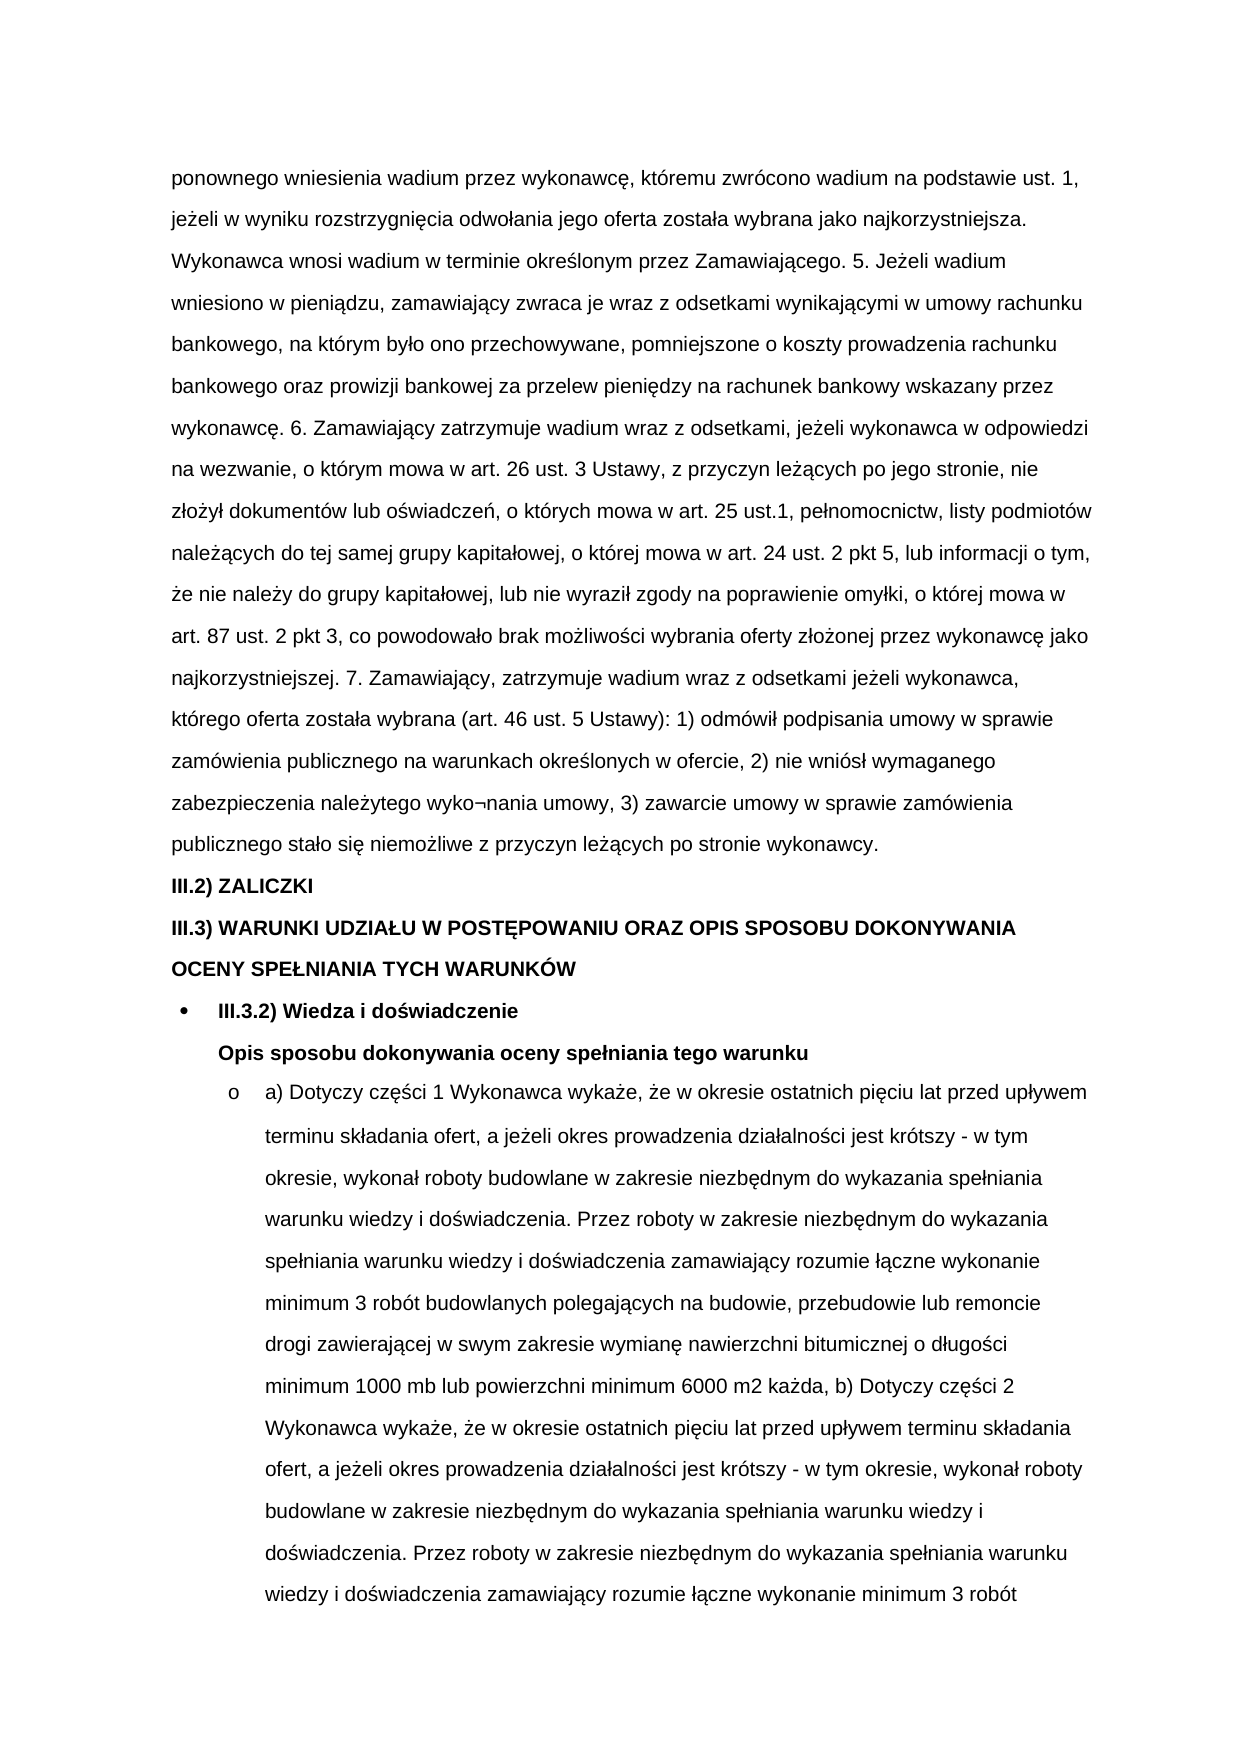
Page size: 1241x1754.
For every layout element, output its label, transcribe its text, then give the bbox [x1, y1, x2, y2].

list III.3.2) Wiedza i doświadczenie [180, 981, 1093, 1023]
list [227, 1064, 1093, 1606]
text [171, 148, 1093, 856]
text III.2) ZALICZKI [171, 856, 1093, 898]
text Opis sposobu dokonywania oceny spełniania tego warunku [218, 1023, 1093, 1064]
text III.3) WARUNKI UDZIAŁU W POSTĘPOWANIU ORAZ OPIS SPOSOBU DOKONYWANIA OCENY SPEŁNIANIA TYCH WARUNKÓW [171, 898, 1093, 981]
